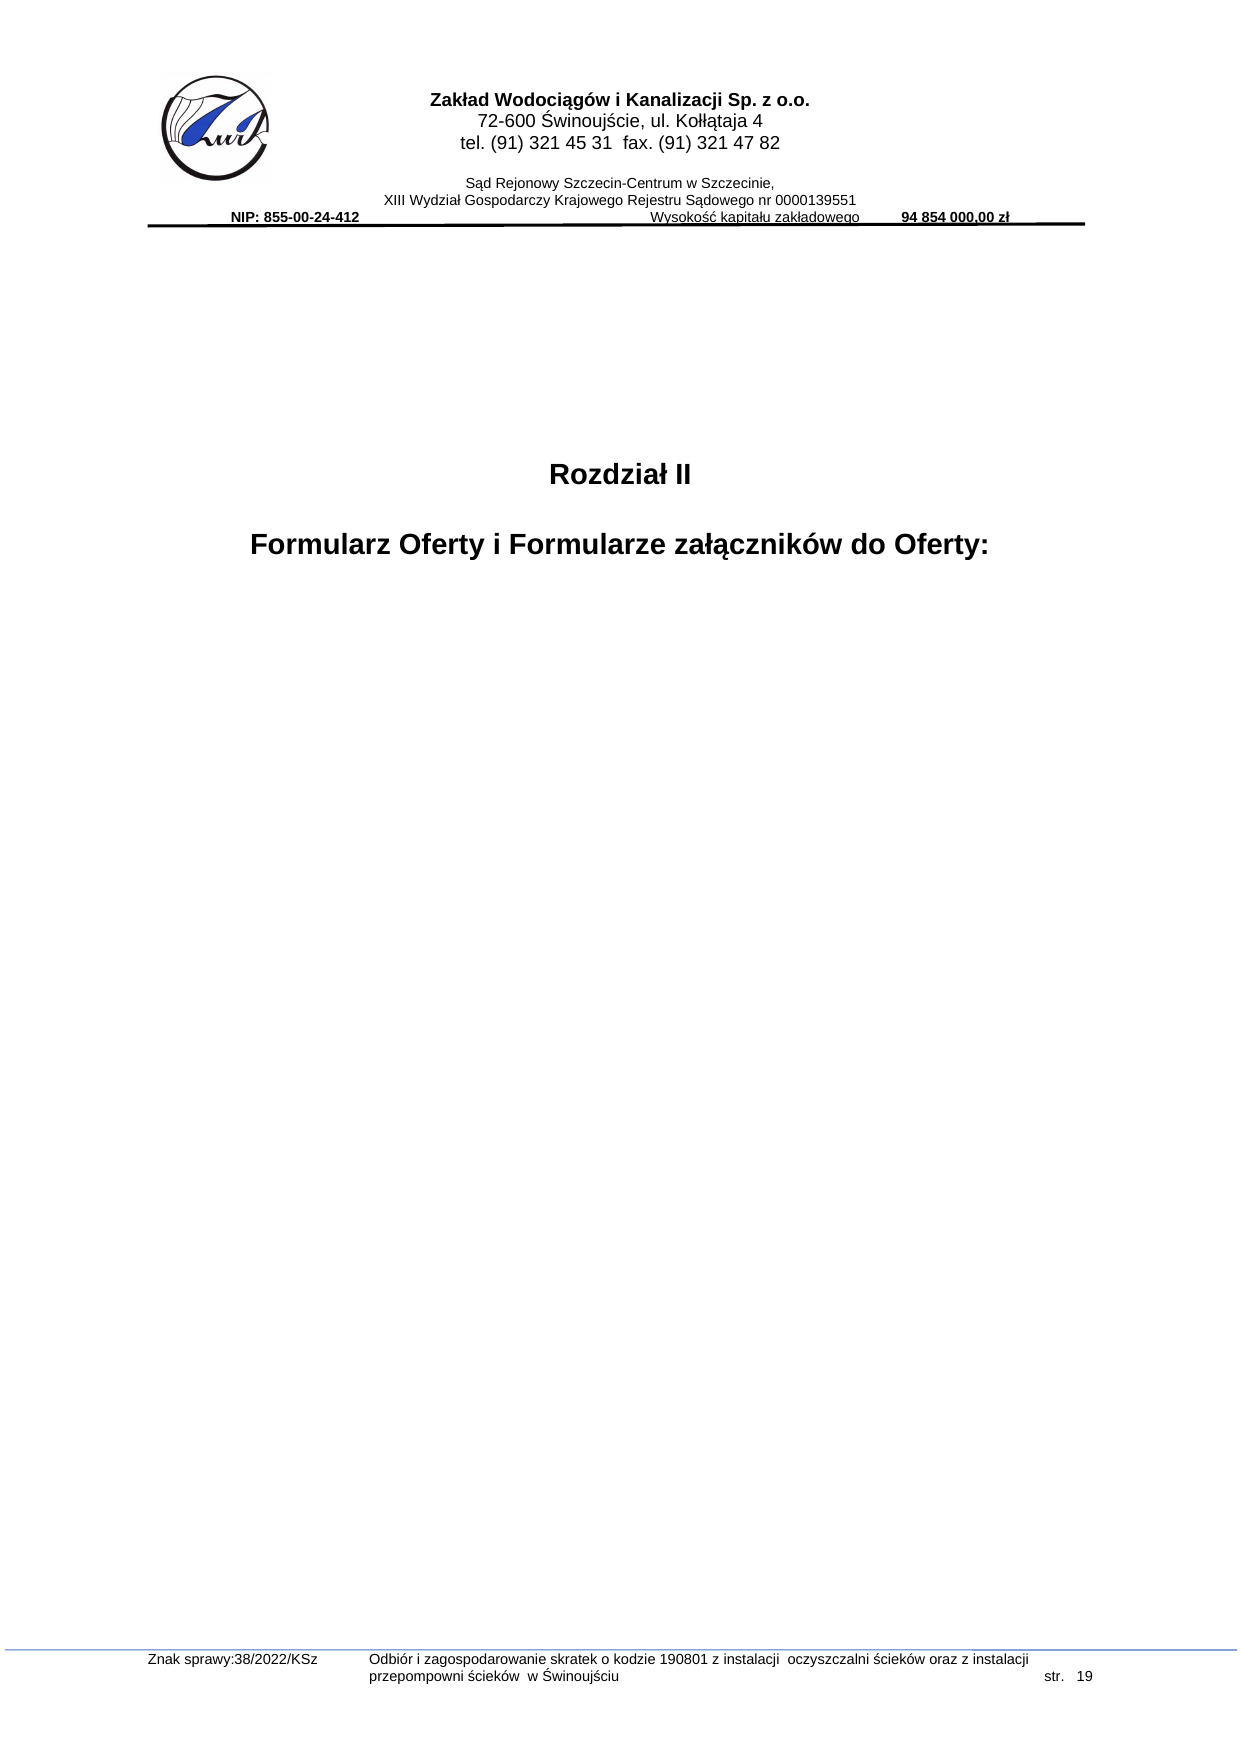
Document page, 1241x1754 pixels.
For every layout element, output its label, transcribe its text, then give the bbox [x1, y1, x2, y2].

picture [158, 72, 272, 185]
text Rozdział II [148, 457, 1092, 491]
text Formularz Oferty i Formularze załączników do Oferty: [148, 527, 1092, 560]
